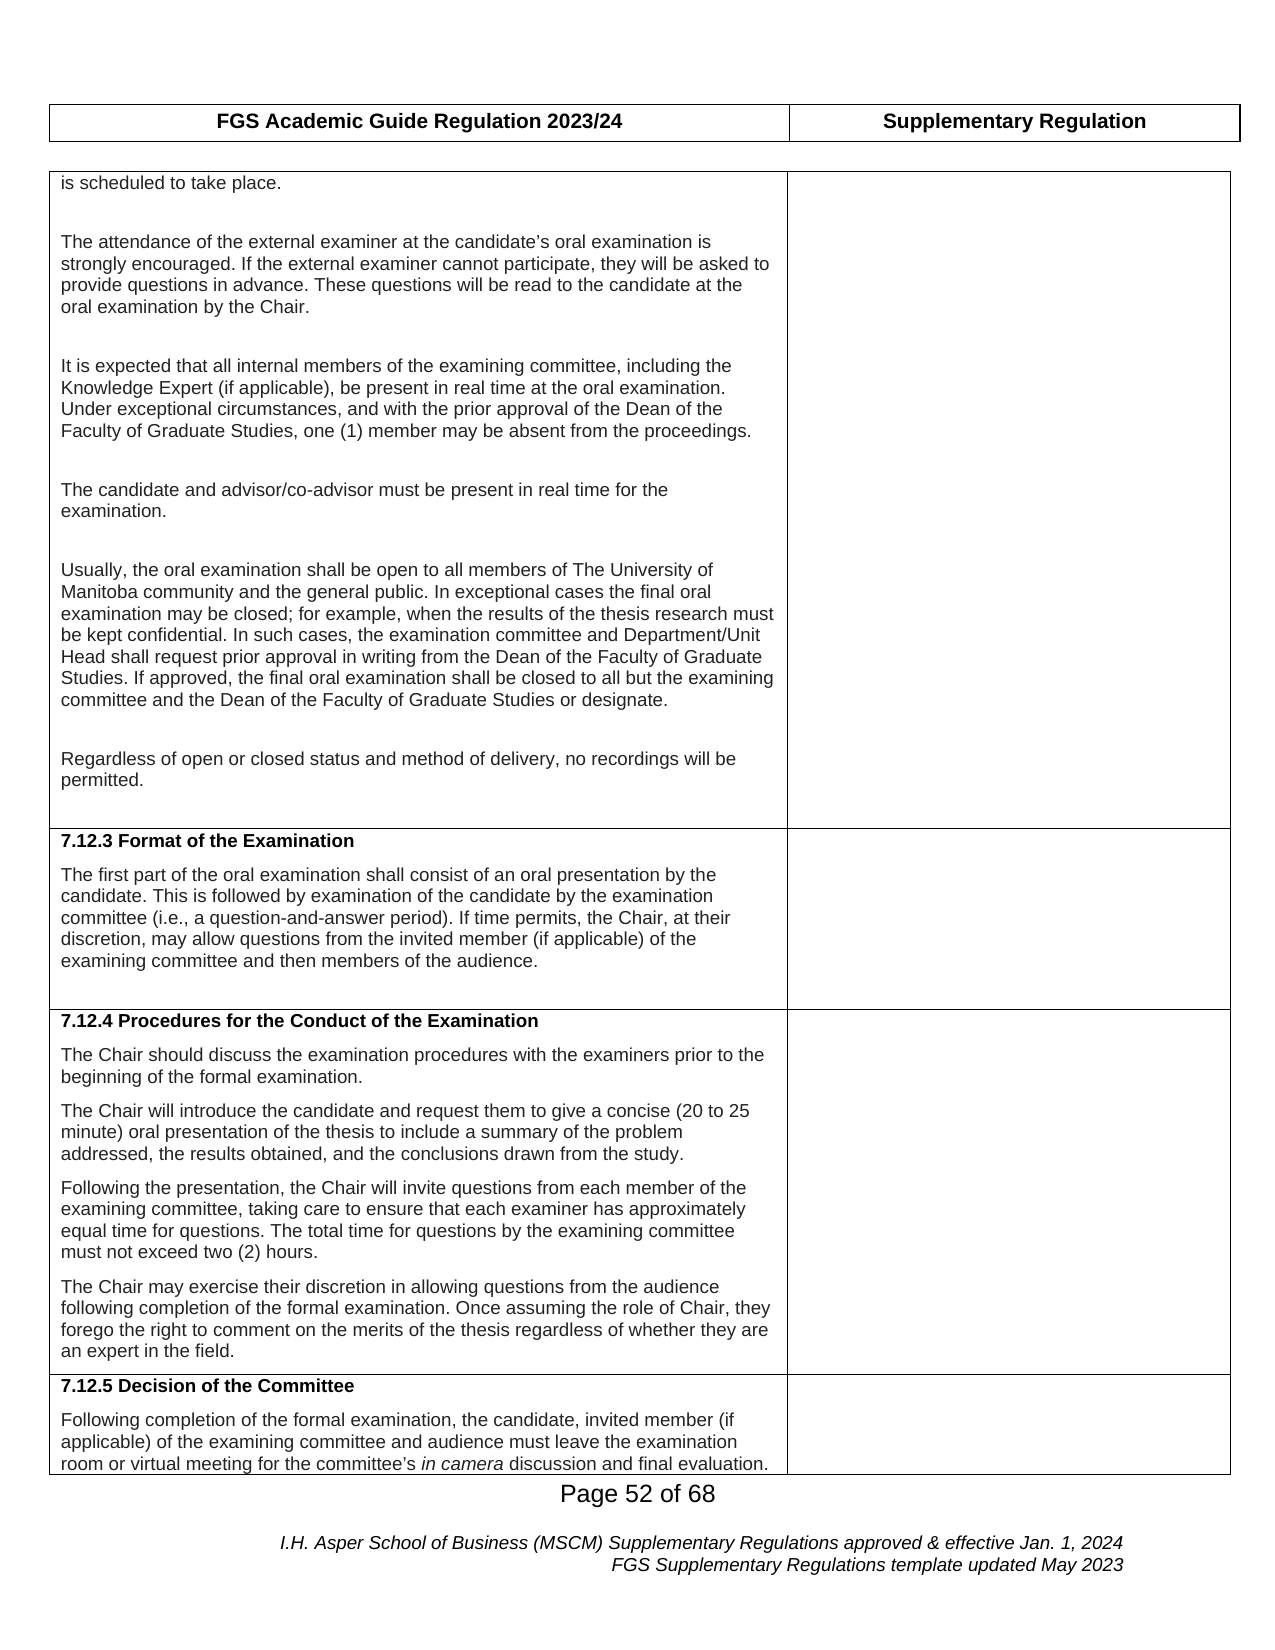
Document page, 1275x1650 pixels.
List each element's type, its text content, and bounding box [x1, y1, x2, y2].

table_cell [788, 172, 1230, 828]
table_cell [50, 172, 787, 828]
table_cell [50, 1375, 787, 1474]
table_cell [788, 1375, 1230, 1474]
table_cell 7.12.3 Format of the Examination The first part of the oral examination shall consist of an oral presentation by the candidate. This is followed by examination of the candidate by the examination committee (i.e., a question-and-answer period). If time permits, the Chair, at their discretion, may allow questions from the invited member (if applicable) of the examining committee and then members of the audience. [50, 829, 787, 1009]
table_cell 7.12.4 Procedures for the Conduct of the Examination The Chair should discuss the examination procedures with the examiners prior to the beginning of the formal examination. The Chair will introduce the candidate and request them to give a concise (20 to 25 minute) oral presentation of the thesis to include a summary of the problem addressed, the results obtained, and the conclusions drawn from the study. Following the presentation, the Chair will invite questions from each member of the examining committee, taking care to ensure that each examiner has approximately equal time for questions. The total time for questions by the examining committee must not exceed two (2) hours. The Chair may exercise their discretion in allowing questions from the audience following completion of the formal examination. Once assuming the role of Chair, they forego the right to comment on the merits of the thesis regardless of whether they are an expert in the field. [50, 1010, 787, 1374]
table_cell [788, 1010, 1230, 1374]
table_cell [788, 829, 1230, 1009]
